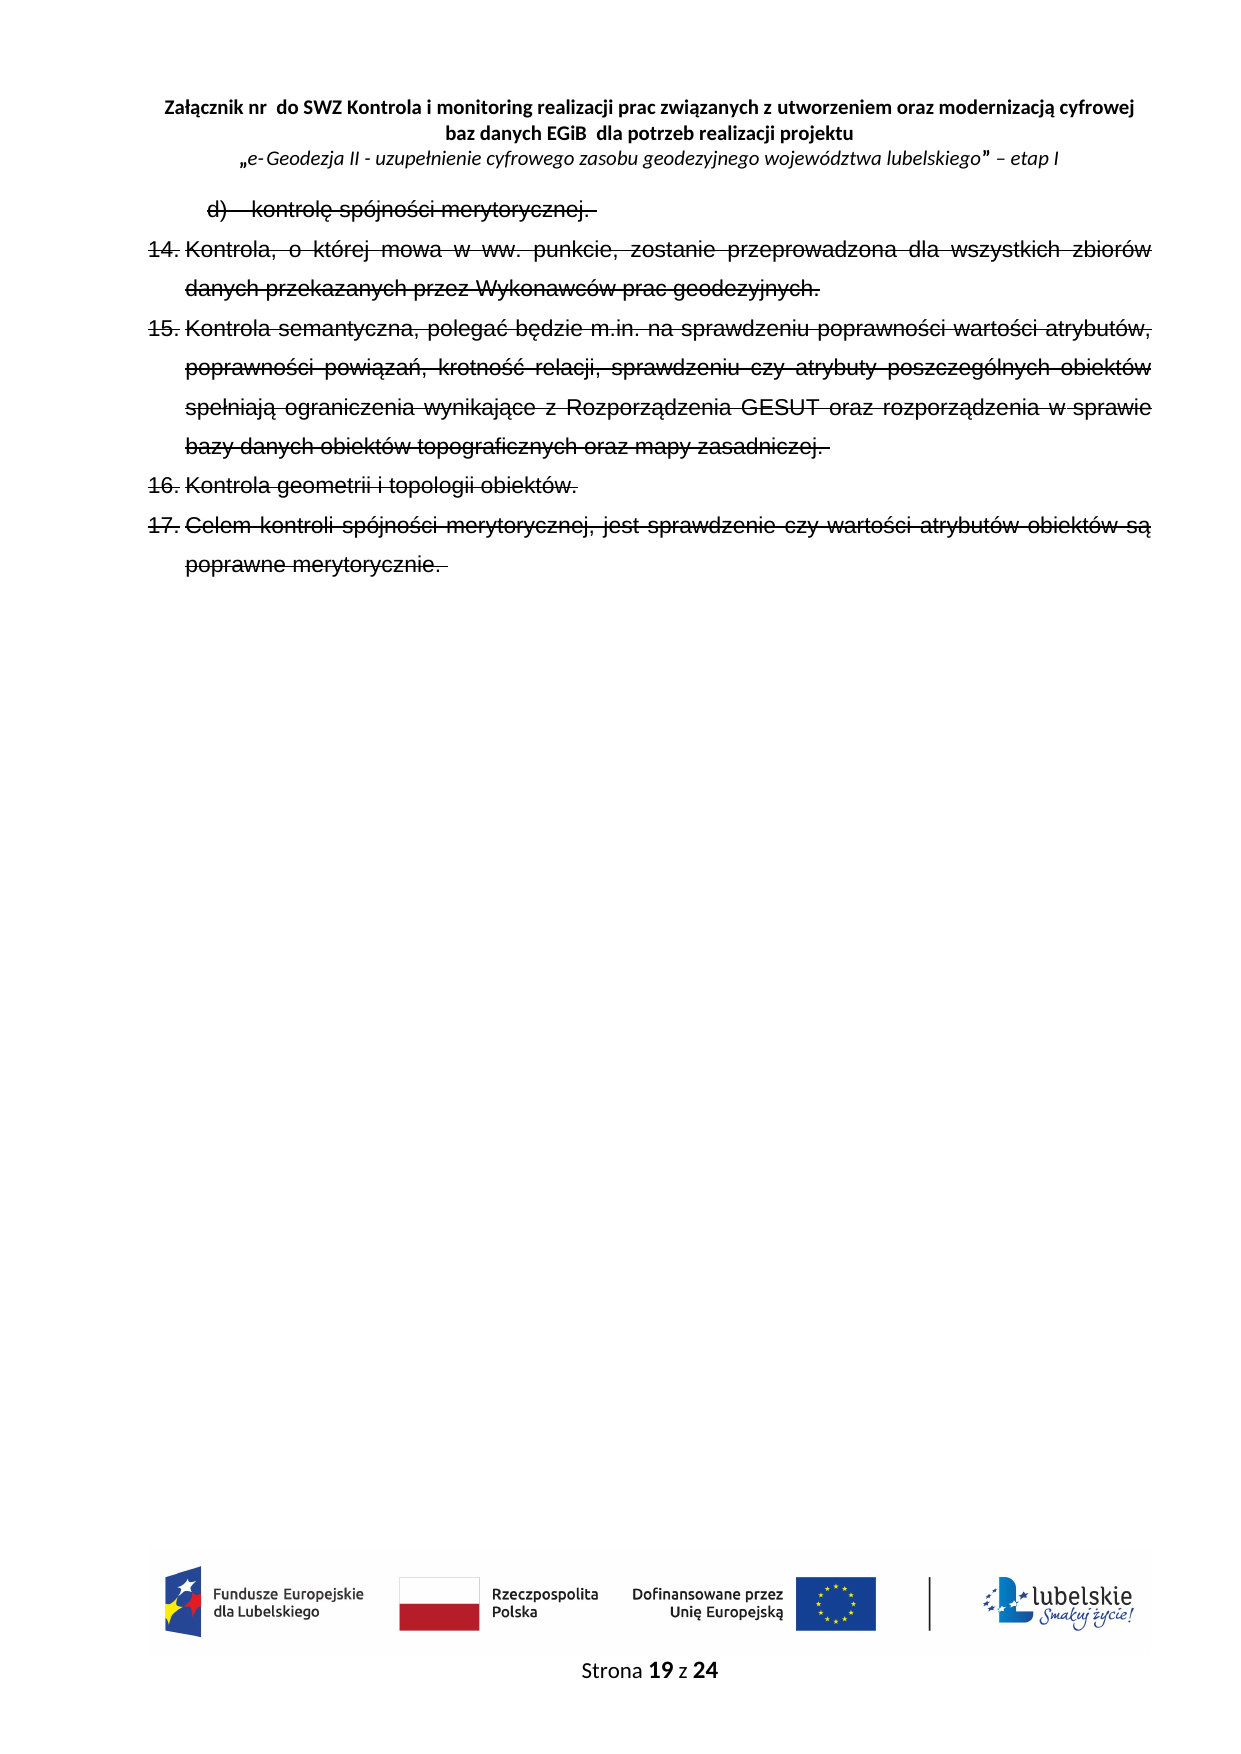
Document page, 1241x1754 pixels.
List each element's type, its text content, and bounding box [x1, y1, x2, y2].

list Celem kontroli spójności merytorycznej, jest sprawdzenie czy wartości atrybutów obiektów są poprawne merytorycznie. [148, 512, 1152, 578]
list Kontrola semantyczna, polegać będzie m.in. na sprawdzeniu poprawności wartości atrybutów, poprawności powiązań, krotność relacji, sprawdzeniu czy atrybuty poszczególnych obiektów spełniają ograniczenia wynikające z Rozporządzenia GESUT oraz rozporządzenia w sprawie bazy danych obiektów topograficznych oraz mapy zasadniczej. [148, 314, 1152, 459]
list kontrolę spójności merytorycznej. [207, 196, 1152, 222]
picture [147, 1548, 1152, 1655]
list Kontrola, o której mowa w ww. punkcie, zostanie przeprowadzona dla wszystkich zbiorów danych przekazanych przez Wykonawców prac geodezyjnych. [148, 236, 1152, 301]
list Kontrola geometrii i topologii obiektów. [148, 472, 1152, 499]
